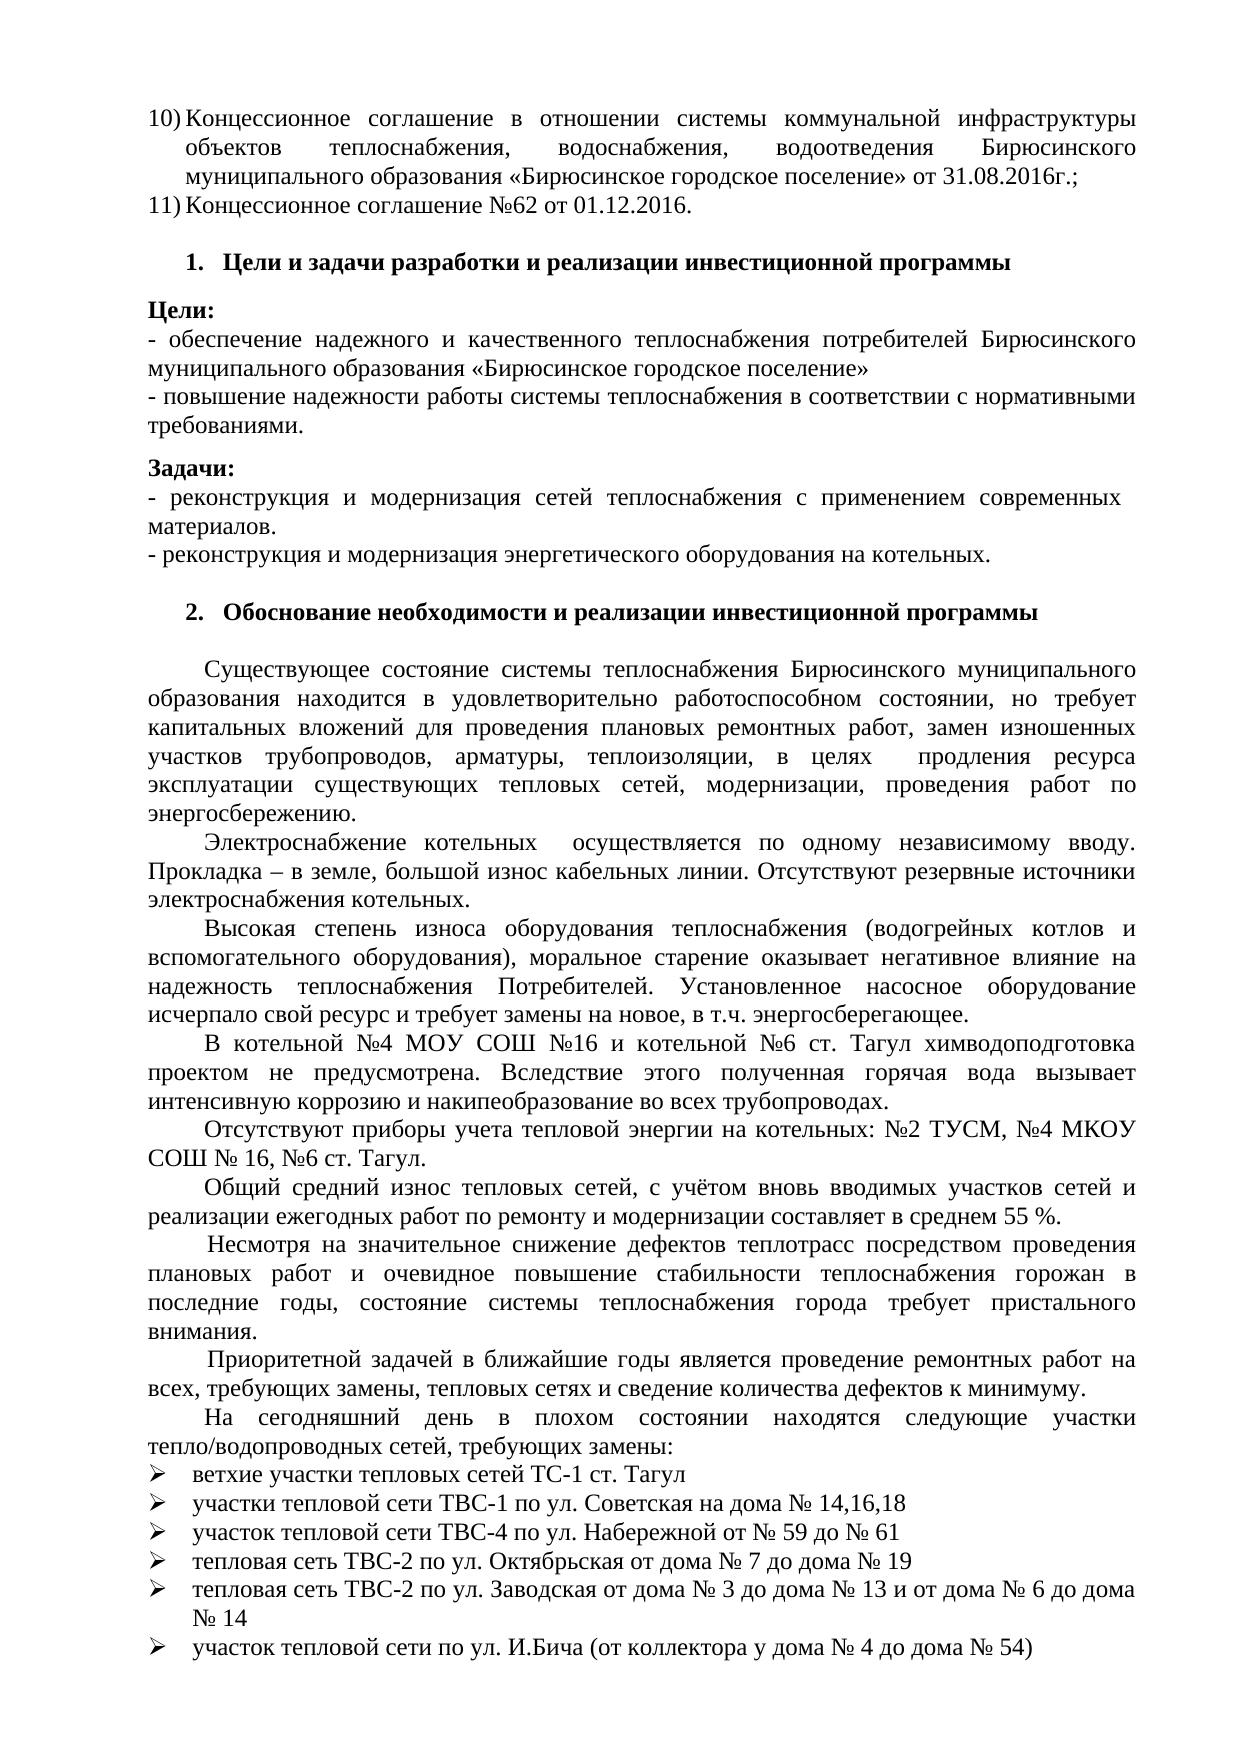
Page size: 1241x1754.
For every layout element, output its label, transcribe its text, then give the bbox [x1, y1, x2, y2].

text - обеспечение надежного и качественного теплоснабжения потребителей Бирюсинского муниципального образования «Бирюсинское городское поселение» [148, 324, 1137, 381]
text Задачи: [148, 453, 1137, 482]
text - повышение надежности работы системы теплоснабжения в соответствии с нормативными требованиями. [148, 381, 1137, 439]
text Несмотря на значительное снижение дефектов теплотрасс посредством проведения плановых работ и очевидное повышение стабильности теплоснабжения горожан в последние годы, состояние системы теплоснабжения города требует пристального внимания. [148, 1229, 1137, 1344]
text Приоритетной задачей в ближайшие годы является проведение ремонтных работ на всех, требующих замены, тепловых сетях и сведение количества дефектов к минимуму. [148, 1344, 1137, 1402]
list участок тепловой сети ТВС-4 по ул. Набережной от № 59 до № 61 [148, 1517, 1137, 1546]
text Отсутствуют приборы учета тепловой энергии на котельных: №2 ТУСМ, №4 МКОУ СОШ № 16, №6 ст. Тагул. [148, 1114, 1137, 1172]
list Обоснование необходимости и реализации инвестиционной программы [185, 597, 1137, 626]
list тепловая сеть ТВС-2 по ул. Заводская от дома № 3 до дома № 13 и от дома № 6 до дома № 14 [148, 1574, 1137, 1632]
list участки тепловой сети ТВС-1 по ул. Советская на дома № 14,16,18 [148, 1488, 1137, 1517]
text Существующее состояние системы теплоснабжения Бирюсинского муниципального образования находится в удовлетворительно работоспособном состоянии, но требует капитальных вложений для проведения плановых ремонтных работ, замен изношенных участков трубопроводов, арматуры, теплоизоляции, в целях продления ресурса эксплуатации существующих тепловых сетей, модернизации, проведения работ по энергосбережению. [148, 654, 1137, 827]
list Концессионное соглашение №62 от 01.12.2016. [148, 190, 1137, 218]
text На сегодняшний день в плохом состоянии находятся следующие участки тепло/водопроводных сетей, требующих замены: [148, 1402, 1137, 1459]
text В котельной №4 МОУ СОШ №16 и котельной №6 ст. Тагул химводоподготовка проектом не предусмотрена. Вследствие этого полученная горячая вода вызывает интенсивную коррозию и накипеобразование во всех трубопроводах. [148, 1028, 1137, 1114]
list участок тепловой сети по ул. И.Бича (от коллектора у дома № 4 до дома № 54) [148, 1632, 1137, 1661]
text Высокая степень износа оборудования теплоснабжения (водогрейных котлов и вспомогательного оборудования), моральное старение оказывает негативное влияние на надежность теплоснабжения Потребителей. Установленное насосное оборудование исчерпало свой ресурс и требует замены на новое, в т.ч. энергосберегающее. [148, 913, 1137, 1028]
text - реконструкция и модернизация сетей теплоснабжения с применением современных материалов. [148, 482, 1122, 539]
text - реконструкция и модернизация энергетического оборудования на котельных. [148, 539, 1122, 568]
text Общий средний износ тепловых сетей, с учётом вновь вводимых участков сетей и реализации ежегодных работ по ремонту и модернизации составляет в среднем 55 %. [148, 1172, 1137, 1229]
list Цели и задачи разработки и реализации инвестиционной программы [185, 247, 1137, 276]
list тепловая сеть ТВС-2 по ул. Октябрьская от дома № 7 до дома № 19 [148, 1546, 1137, 1574]
text Цели: [148, 295, 1137, 324]
text Электроснабжение котельных осуществляется по одному независимому вводу. Прокладка – в земле, большой износ кабельных линии. Отсутствуют резервные источники электроснабжения котельных. [148, 827, 1137, 913]
list ветхие участки тепловых сетей ТС-1 ст. Тагул [148, 1459, 1137, 1488]
list Концессионное соглашение в отношении системы коммунальной инфраструктуры объектов теплоснабжения, водоснабжения, водоотведения Бирюсинского муниципального образования «Бирюсинское городское поселение» от 31.08.2016г.; [148, 103, 1137, 190]
